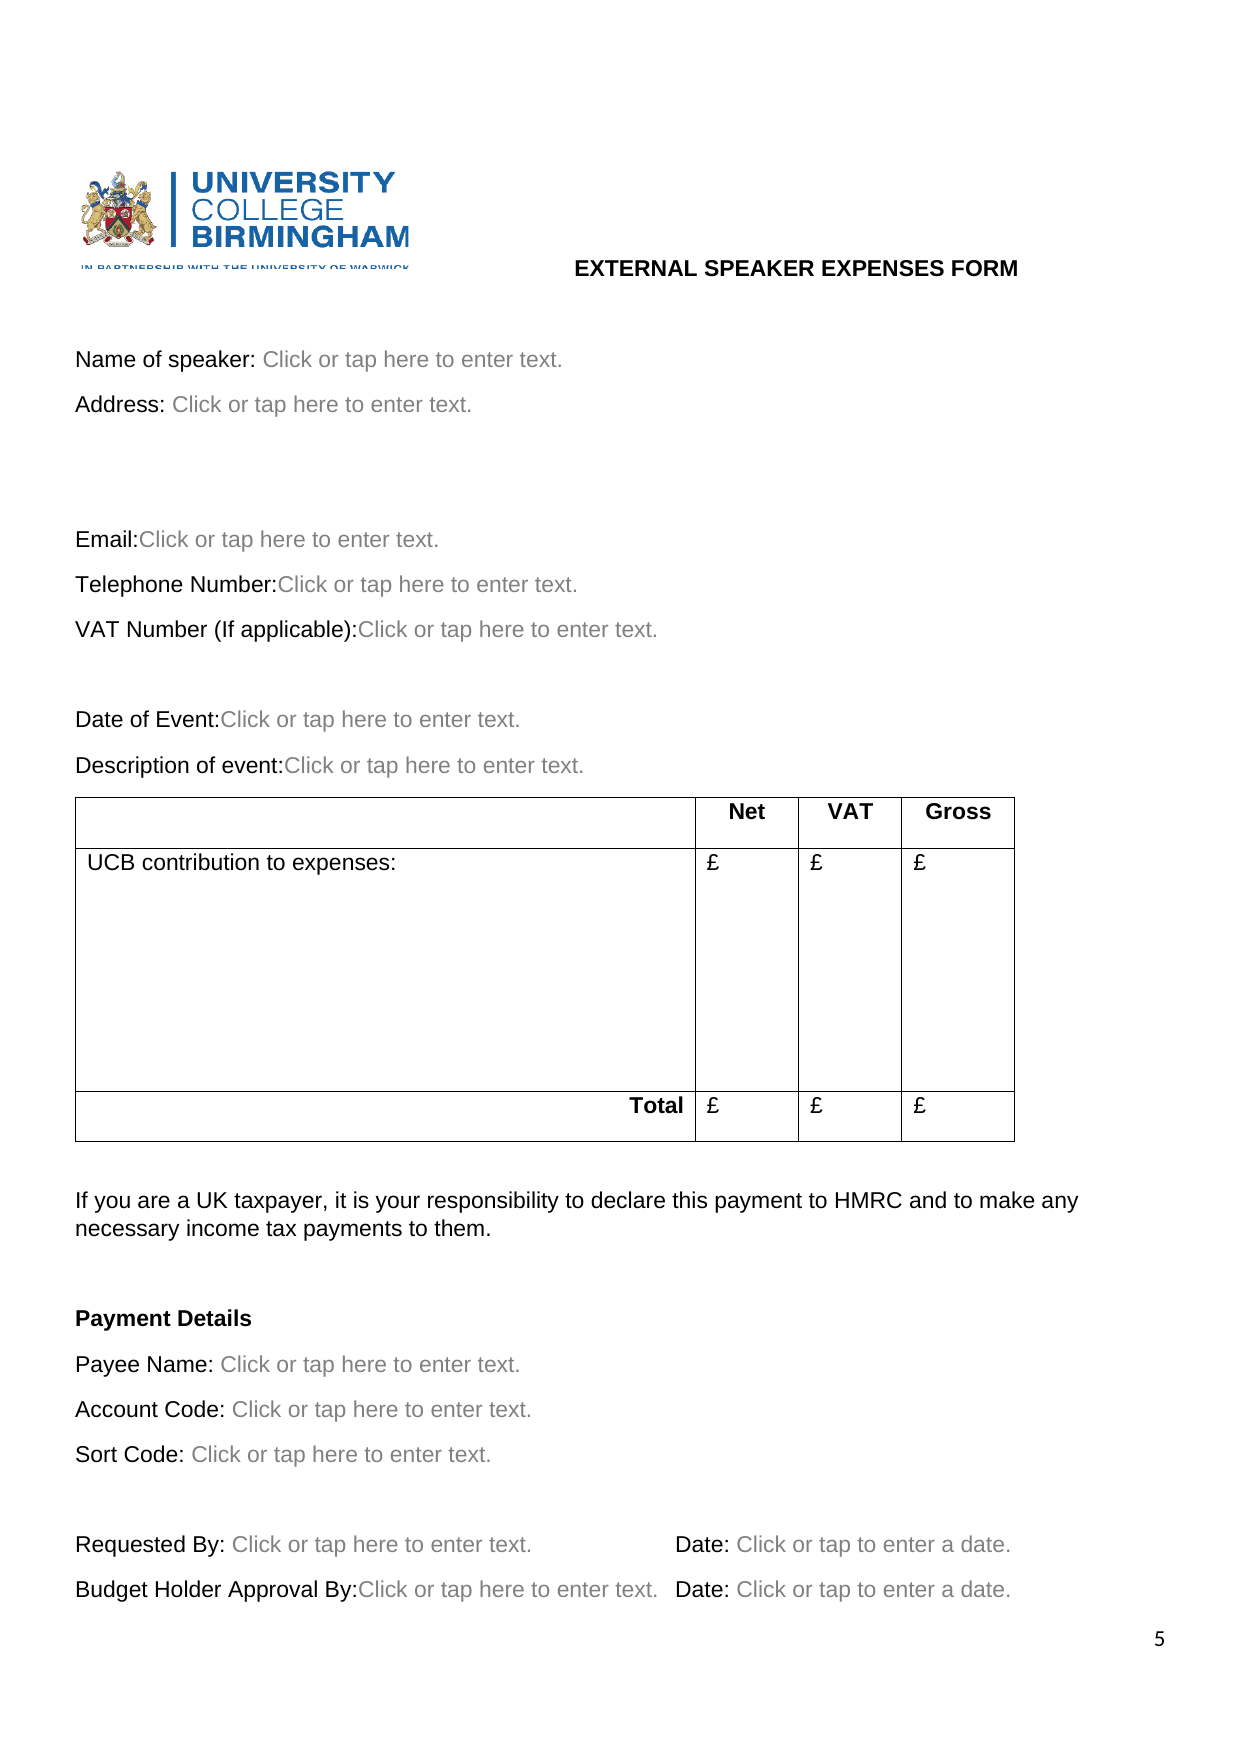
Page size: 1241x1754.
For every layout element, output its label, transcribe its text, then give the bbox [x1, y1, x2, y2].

text EXTERNAL SPEAKER EXPENSES FORM [75, 255, 1165, 282]
table_cell £ [696, 849, 798, 1091]
text Budget Holder Approval By: Date: [75, 1576, 1165, 1602]
table_cell £ [902, 849, 1014, 1091]
table_cell £ [799, 849, 901, 1091]
text Requested By: Date: [75, 1531, 1165, 1557]
table_cell £ [696, 1092, 798, 1141]
table_header [76, 798, 695, 848]
text If you are a UK taxpayer, it is your responsibility to declare this payment to HMRC and to make any necessary income tax payments to them. [75, 1187, 1165, 1242]
text Description of event: [75, 752, 1165, 778]
table_cell £ [799, 1092, 901, 1141]
text Address: [75, 391, 1165, 417]
text Name of speaker: [75, 346, 1165, 372]
text Payment Details [75, 1305, 1165, 1332]
text Telephone Number: [75, 571, 1165, 597]
table_cell Total [76, 1092, 695, 1141]
table_cell £ [902, 1092, 1014, 1141]
text Date of Event: [75, 706, 1165, 733]
picture [80, 171, 408, 268]
table_header Gross [902, 798, 1014, 848]
table_header Net [696, 798, 798, 848]
text Email: [75, 526, 1165, 552]
text VAT Number (If applicable): [75, 616, 1165, 643]
table_cell UCB contribution to expenses: [76, 849, 695, 1091]
text Sort Code: [75, 1441, 1165, 1467]
table_header VAT [799, 798, 901, 848]
text Account Code: [75, 1396, 1165, 1422]
text Payee Name: [75, 1351, 1165, 1377]
